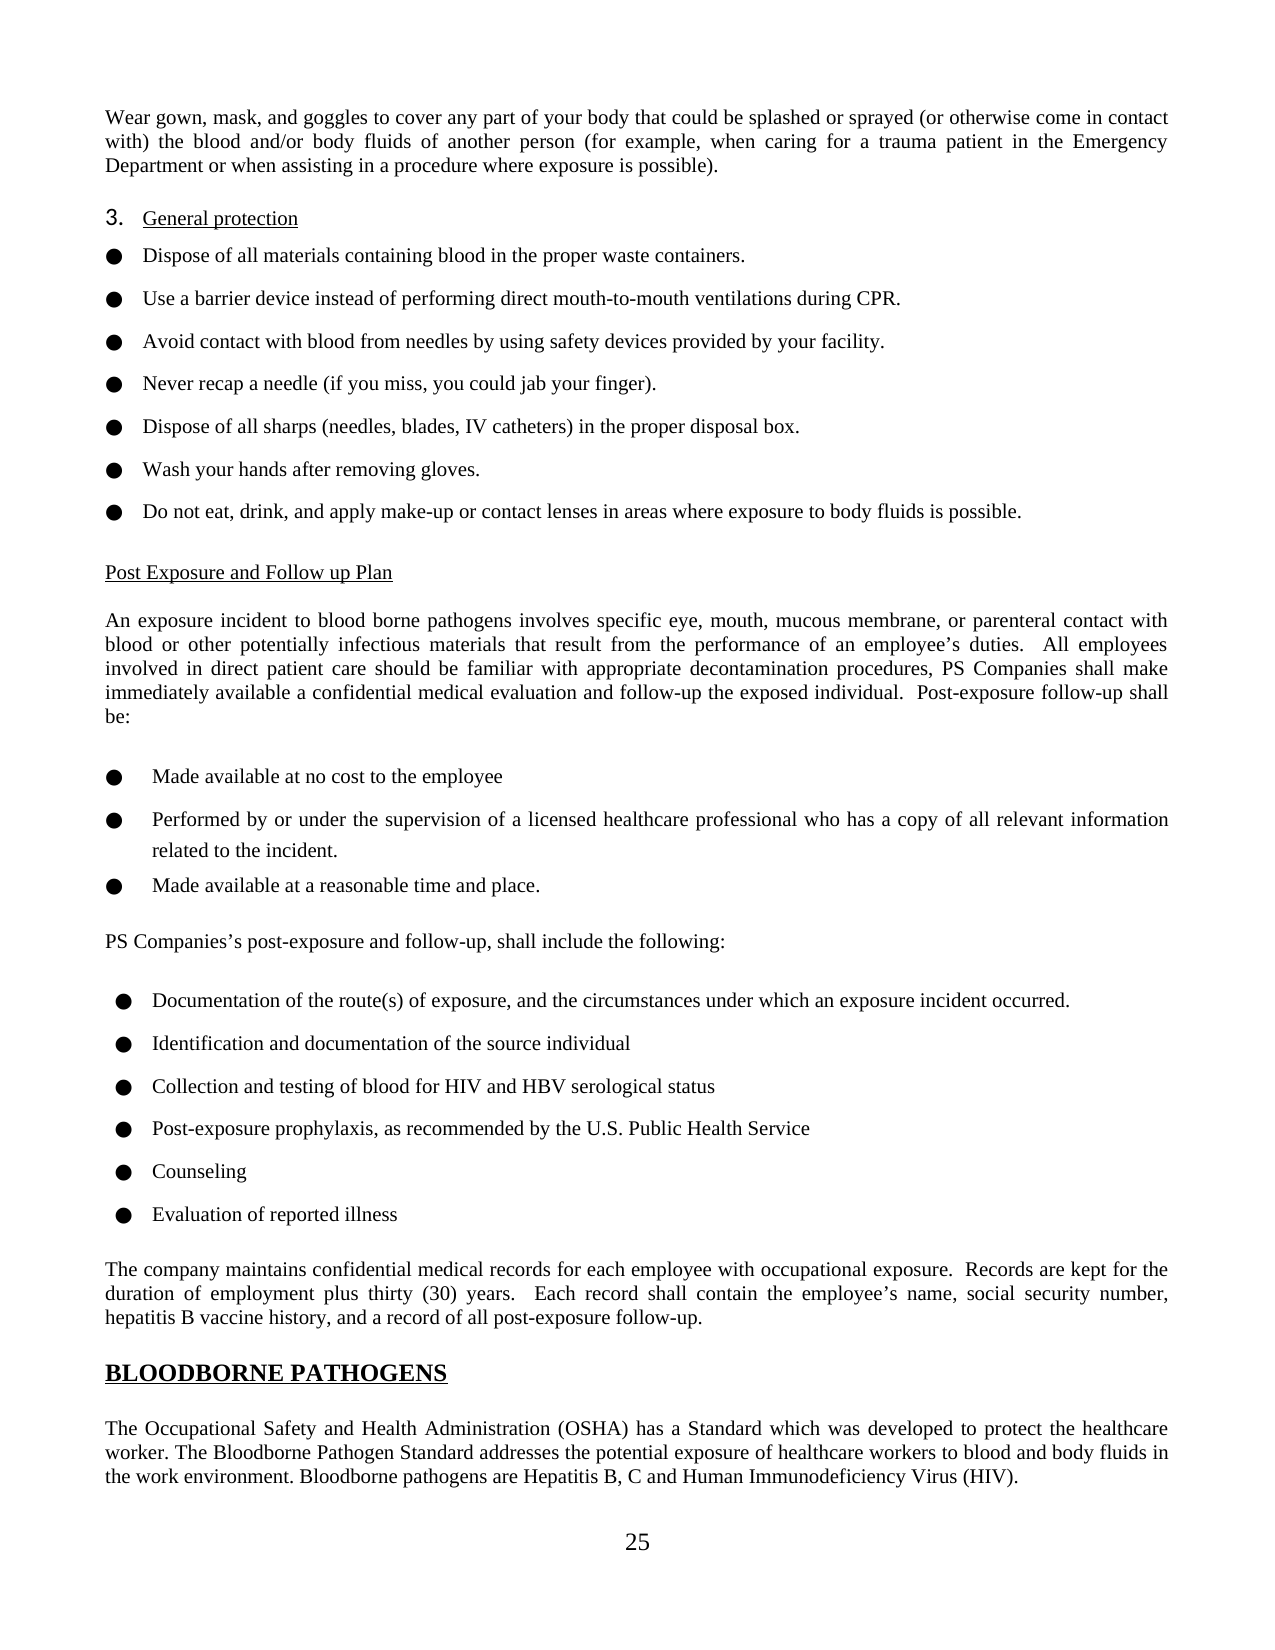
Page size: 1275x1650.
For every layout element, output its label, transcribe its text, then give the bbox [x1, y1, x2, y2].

list Evaluation of reported illness [114, 1190, 1170, 1233]
text The company maintains confidential medical records for each employee with occupational exposure. Records are kept for the duration of employment plus thirty (30) years. Each record shall contain the employee’s name, social security number, hepatitis B vaccine history, and a record of all post-exposure follow-up. [105, 1257, 1170, 1329]
subtitle BLOODBORNE PATHOGENS [105, 1358, 1170, 1387]
list Performed by or under the supervision of a licensed healthcare professional who has a copy of all relevant information related to the incident. [105, 795, 1170, 862]
list Dispose of all materials containing blood in the proper waste containers. [105, 232, 1170, 274]
text Post Exposure and Follow up Plan [105, 560, 1170, 584]
list Identification and documentation of the source individual [114, 1019, 1170, 1062]
list Collection and testing of blood for HIV and HBV serological status [114, 1062, 1170, 1105]
list Made available at no cost to the employee [105, 752, 1170, 795]
list Wash your hands after removing gloves. [105, 445, 1170, 488]
list Post-exposure prophylaxis, as recommended by the U.S. Public Health Service [114, 1105, 1170, 1148]
text Wear gown, mask, and goggles to cover any part of your body that could be splashed or sprayed (or otherwise come in contact with) the blood and/or body fluids of another person (for example, when caring for a trauma patient in the Emergency Department or when assisting in a procedure where exposure is possible). [105, 105, 1170, 177]
list Do not eat, drink, and apply make-up or contact lenses in areas where exposure to body fluids is possible. [105, 488, 1170, 531]
list General protection [105, 201, 1170, 232]
text An exposure incident to blood borne pathogens involves specific eye, mouth, mucous membrane, or parenteral contact with blood or other potentially infectious materials that result from the performance of an employee’s duties. All employees involved in direct patient care should be familiar with appropriate decontamination procedures, PS Companies shall make immediately available a confidential medical evaluation and follow-up the exposed individual. Post-exposure follow-up shall be: [105, 608, 1170, 728]
list Counseling [114, 1148, 1170, 1190]
list Documentation of the route(s) of exposure, and the circumstances under which an exposure incident occurred. [114, 977, 1170, 1019]
text PS Companies’s post-exposure and follow-up, shall include the following: [105, 929, 1170, 953]
list Avoid contact with blood from needles by using safety devices provided by your facility. [105, 317, 1170, 360]
text The Occupational Safety and Health Administration (OSHA) has a Standard which was developed to protect the healthcare worker. The Bloodborne Pathogen Standard addresses the potential exposure of healthcare workers to blood and body fluids in the work environment. Bloodborne pathogens are Hepatitis B, C and Human Immunodeficiency Virus (HIV). [105, 1416, 1170, 1488]
list Never recap a needle (if you miss, you could jab your finger). [105, 360, 1170, 403]
list Made available at a reasonable time and place. [105, 862, 1170, 904]
list Dispose of all sharps (needles, blades, IV catheters) in the proper disposal box. [105, 403, 1170, 445]
list Use a barrier device instead of performing direct mouth-to-mouth ventilations during CPR. [105, 274, 1170, 317]
